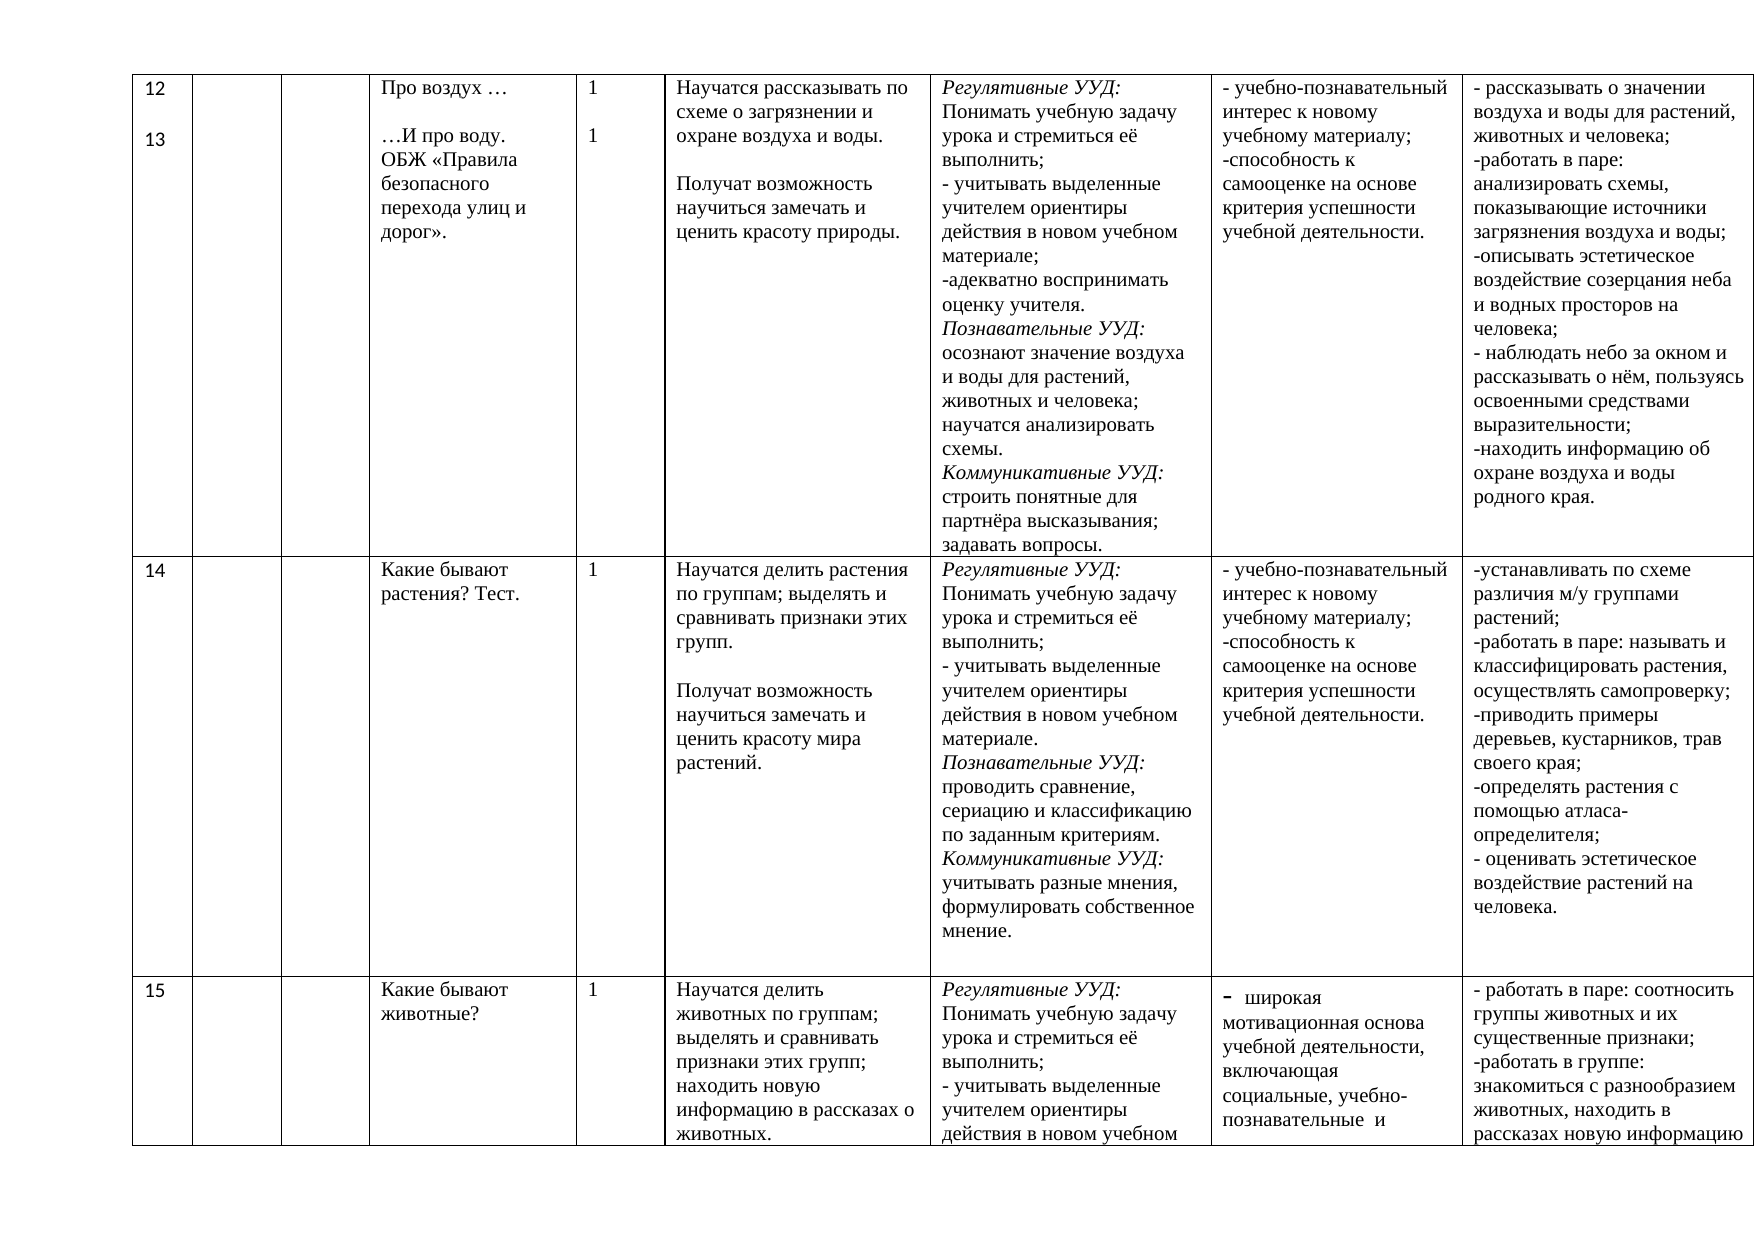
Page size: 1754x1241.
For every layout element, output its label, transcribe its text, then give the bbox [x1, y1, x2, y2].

table_cell Научатся рассказывать по схеме о загрязнении и охране воздуха и воды. Получат возможность научиться замечать и ценить красоту природы. [666, 75, 930, 556]
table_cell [666, 977, 930, 1145]
table_cell [193, 557, 281, 976]
table_cell [193, 75, 281, 556]
table_cell Какие бывают растения? Тест. [370, 557, 576, 976]
table_cell 15 [133, 977, 192, 1145]
table_cell -устанавливать по схеме различия м/у группами растений; -работать в паре: называть и классифицировать растения, осуществлять самопроверку; -приводить примеры деревьев, кустарников, трав своего края; -определять растения с помощью атласа-определителя; - оценивать эстетическое воздействие растений на человека. [1463, 557, 1753, 976]
table_cell 1 [577, 557, 664, 976]
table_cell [370, 977, 576, 1145]
table_cell - учебно-познавательный интерес к новому учебному материалу; -способность к самооценке на основе критерия успешности учебной деятельности. [1212, 557, 1462, 976]
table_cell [931, 977, 1211, 1145]
table_cell 14 [133, 557, 192, 976]
table_cell 1 1 [577, 75, 664, 556]
table_cell [282, 977, 369, 1145]
table_cell [193, 977, 281, 1145]
table_cell - рассказывать о значении воздуха и воды для растений, животных и человека; -работать в паре: анализировать схемы, показывающие источники загрязнения воздуха и воды; -описывать эстетическое воздействие созерцания неба и водных просторов на человека; - наблюдать небо за окном и рассказывать о нём, пользуясь освоенными средствами выразительности; -находить информацию об охране воздуха и воды родного края. [1463, 75, 1753, 556]
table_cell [1212, 977, 1462, 1145]
table_cell Регулятивные УУД: Понимать учебную задачу урока и стремиться её выполнить; - учитывать выделенные учителем ориентиры действия в новом учебном материале. Познавательные УУД: проводить сравнение, сериацию и классификацию по заданным критериям. Коммуникативные УУД: учитывать разные мнения, формулировать собственное мнение. [931, 557, 1211, 976]
table_cell - учебно-познавательный интерес к новому учебному материалу; -способность к самооценке на основе критерия успешности учебной деятельности. [1212, 75, 1462, 556]
table_cell [282, 557, 369, 976]
table_cell 12 13 [133, 75, 192, 556]
table_cell [282, 75, 369, 556]
table_cell Регулятивные УУД: Понимать учебную задачу урока и стремиться её выполнить; - учитывать выделенные учителем ориентиры действия в новом учебном материале; -адекватно воспринимать оценку учителя. Познавательные УУД: осознают значение воздуха и воды для растений, животных и человека; научатся анализировать схемы. Коммуникативные УУД: строить понятные для партнёра высказывания; задавать вопросы. [931, 75, 1211, 556]
table_cell 1 [577, 977, 664, 1145]
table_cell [1463, 977, 1753, 1145]
table_cell Про воздух … …И про воду. ОБЖ «Правила безопасного перехода улиц и дорог». [370, 75, 576, 556]
table_cell Научатся делить растения по группам; выделять и сравнивать признаки этих групп. Получат возможность научиться замечать и ценить красоту мира растений. [666, 557, 930, 976]
